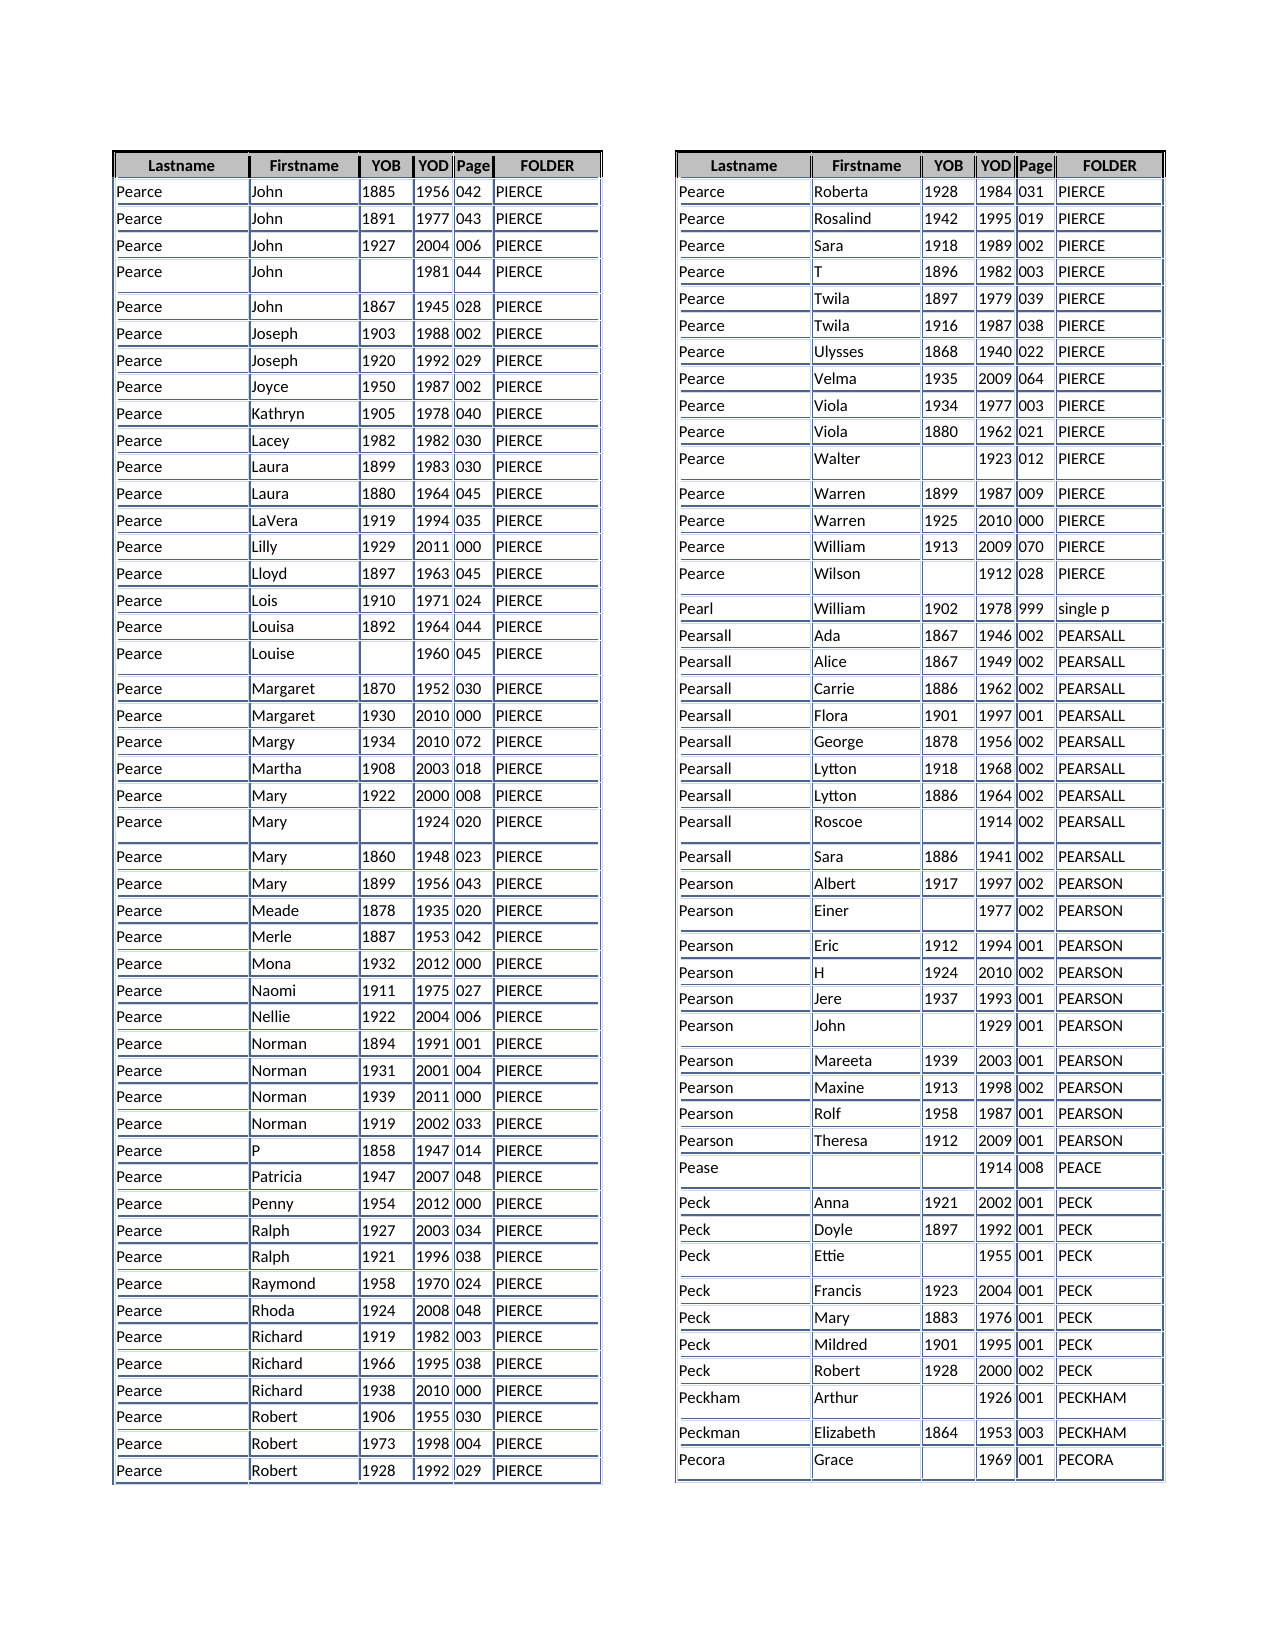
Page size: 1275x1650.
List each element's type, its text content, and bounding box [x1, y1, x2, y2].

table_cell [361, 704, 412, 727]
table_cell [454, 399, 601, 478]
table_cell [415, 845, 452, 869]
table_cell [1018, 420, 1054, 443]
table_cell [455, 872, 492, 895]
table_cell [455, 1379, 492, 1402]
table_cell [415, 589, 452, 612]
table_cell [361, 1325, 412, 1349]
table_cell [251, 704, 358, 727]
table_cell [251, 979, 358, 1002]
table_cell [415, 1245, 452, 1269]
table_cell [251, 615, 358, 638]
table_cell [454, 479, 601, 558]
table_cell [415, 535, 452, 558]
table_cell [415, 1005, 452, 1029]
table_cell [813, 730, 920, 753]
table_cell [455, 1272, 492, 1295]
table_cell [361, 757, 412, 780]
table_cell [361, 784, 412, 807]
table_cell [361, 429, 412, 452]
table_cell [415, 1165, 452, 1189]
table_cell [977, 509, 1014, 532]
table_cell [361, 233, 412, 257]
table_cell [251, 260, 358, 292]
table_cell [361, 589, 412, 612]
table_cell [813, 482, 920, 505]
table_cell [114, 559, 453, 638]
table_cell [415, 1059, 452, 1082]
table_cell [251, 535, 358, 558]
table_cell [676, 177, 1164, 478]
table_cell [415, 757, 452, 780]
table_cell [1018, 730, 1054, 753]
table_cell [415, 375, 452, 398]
table_header YOB [922, 153, 976, 177]
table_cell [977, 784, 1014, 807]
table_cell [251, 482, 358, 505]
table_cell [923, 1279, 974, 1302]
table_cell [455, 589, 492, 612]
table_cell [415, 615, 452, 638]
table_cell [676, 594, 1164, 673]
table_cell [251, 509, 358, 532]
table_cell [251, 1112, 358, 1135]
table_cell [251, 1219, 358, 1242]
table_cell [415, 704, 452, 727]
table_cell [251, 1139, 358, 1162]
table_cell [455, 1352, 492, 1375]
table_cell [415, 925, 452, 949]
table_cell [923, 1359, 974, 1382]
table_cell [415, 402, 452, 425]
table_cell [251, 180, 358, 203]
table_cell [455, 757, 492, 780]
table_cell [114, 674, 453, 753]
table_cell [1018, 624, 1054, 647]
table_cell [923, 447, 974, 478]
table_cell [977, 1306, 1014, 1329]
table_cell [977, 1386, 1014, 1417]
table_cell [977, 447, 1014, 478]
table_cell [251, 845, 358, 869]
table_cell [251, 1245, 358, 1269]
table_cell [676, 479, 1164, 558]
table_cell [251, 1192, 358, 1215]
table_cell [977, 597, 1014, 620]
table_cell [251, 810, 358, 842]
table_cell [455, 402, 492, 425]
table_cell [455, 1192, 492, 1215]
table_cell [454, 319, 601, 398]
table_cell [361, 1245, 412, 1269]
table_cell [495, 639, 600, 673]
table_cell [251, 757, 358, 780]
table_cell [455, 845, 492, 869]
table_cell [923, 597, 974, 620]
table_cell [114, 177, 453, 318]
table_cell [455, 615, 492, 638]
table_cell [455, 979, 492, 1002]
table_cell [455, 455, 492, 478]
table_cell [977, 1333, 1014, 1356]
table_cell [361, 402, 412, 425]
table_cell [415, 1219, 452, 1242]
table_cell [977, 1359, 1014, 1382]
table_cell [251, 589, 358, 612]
table_header Page [454, 153, 493, 177]
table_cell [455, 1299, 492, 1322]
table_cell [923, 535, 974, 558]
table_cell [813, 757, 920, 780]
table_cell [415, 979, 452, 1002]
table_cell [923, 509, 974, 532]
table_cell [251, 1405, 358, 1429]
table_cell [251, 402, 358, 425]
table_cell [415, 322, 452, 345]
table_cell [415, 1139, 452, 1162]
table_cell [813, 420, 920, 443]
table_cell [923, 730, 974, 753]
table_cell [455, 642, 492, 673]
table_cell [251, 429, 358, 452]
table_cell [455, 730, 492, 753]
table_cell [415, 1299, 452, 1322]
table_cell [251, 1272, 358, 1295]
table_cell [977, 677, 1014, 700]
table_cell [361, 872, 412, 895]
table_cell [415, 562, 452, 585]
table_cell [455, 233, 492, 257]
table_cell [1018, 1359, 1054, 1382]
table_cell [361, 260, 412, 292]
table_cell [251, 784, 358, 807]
table_header YOD [413, 153, 453, 177]
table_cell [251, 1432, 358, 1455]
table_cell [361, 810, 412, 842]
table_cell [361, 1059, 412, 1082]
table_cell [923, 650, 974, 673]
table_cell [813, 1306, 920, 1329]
table_header YOD [976, 152, 1016, 177]
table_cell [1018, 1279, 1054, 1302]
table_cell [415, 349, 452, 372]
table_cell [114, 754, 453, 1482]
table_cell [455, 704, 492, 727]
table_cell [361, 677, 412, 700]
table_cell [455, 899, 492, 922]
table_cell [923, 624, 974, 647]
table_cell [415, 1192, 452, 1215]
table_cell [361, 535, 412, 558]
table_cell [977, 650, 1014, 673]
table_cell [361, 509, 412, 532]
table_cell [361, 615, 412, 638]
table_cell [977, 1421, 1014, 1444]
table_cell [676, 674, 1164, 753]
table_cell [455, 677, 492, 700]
table_header YOB [359, 153, 413, 177]
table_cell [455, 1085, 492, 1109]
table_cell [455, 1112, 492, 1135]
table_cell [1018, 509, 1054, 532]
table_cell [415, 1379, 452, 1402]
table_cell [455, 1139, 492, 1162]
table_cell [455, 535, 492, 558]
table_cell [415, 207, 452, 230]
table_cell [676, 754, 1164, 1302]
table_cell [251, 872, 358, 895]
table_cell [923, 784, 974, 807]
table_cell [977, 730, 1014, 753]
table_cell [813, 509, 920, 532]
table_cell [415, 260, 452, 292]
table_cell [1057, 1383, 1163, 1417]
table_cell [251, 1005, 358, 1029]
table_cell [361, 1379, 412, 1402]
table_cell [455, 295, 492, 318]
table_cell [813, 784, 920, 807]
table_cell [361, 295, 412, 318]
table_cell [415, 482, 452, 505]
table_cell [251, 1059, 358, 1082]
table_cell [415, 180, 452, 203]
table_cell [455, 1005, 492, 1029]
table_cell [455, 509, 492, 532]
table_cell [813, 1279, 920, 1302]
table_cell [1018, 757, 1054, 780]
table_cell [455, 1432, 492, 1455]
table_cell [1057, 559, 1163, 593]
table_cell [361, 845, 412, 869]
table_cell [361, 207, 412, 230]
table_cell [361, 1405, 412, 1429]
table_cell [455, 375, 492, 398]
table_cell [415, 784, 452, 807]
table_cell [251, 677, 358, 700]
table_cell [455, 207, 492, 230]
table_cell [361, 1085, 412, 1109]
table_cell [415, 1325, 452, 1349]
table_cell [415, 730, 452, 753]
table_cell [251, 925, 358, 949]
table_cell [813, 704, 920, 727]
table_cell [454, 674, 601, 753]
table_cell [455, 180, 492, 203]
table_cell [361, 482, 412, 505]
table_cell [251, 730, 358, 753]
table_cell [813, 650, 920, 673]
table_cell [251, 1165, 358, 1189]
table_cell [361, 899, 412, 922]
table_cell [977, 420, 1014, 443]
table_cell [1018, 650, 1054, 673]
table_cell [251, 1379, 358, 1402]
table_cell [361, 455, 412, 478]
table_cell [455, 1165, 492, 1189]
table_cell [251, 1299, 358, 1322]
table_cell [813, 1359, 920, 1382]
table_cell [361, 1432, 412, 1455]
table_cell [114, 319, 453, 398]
table_header Lastname [116, 152, 249, 177]
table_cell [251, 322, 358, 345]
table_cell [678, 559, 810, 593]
table_header FOLDER [1056, 153, 1162, 177]
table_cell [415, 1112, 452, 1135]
table_header Page [1016, 153, 1056, 177]
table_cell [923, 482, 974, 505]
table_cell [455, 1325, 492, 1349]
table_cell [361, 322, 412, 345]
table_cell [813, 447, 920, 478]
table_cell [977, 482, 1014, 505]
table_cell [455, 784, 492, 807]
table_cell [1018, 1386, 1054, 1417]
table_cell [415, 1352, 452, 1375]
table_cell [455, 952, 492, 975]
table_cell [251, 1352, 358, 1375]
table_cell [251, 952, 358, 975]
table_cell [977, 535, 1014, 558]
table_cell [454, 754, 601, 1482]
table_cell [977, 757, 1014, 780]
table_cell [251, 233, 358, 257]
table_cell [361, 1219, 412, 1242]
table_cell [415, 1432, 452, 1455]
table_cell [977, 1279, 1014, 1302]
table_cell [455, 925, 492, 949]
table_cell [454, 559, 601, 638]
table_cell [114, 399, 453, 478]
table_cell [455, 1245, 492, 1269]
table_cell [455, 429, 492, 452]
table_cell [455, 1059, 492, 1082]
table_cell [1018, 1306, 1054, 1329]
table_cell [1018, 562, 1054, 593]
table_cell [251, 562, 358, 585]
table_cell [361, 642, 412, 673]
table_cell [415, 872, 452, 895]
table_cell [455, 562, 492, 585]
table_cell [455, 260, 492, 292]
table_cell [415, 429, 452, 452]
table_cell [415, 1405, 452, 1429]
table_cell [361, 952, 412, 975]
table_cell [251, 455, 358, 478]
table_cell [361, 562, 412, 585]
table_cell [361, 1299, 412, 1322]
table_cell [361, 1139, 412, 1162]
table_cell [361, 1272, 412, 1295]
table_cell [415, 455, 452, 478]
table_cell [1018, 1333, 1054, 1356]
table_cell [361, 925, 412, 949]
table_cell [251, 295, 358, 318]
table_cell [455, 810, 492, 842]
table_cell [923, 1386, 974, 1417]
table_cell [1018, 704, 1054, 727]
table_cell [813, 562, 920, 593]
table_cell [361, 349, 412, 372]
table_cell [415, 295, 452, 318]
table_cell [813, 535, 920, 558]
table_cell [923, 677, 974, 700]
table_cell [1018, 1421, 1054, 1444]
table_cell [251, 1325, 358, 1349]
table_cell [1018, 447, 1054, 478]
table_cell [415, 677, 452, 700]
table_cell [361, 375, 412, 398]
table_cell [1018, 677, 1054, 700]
table_header FOLDER [493, 153, 600, 177]
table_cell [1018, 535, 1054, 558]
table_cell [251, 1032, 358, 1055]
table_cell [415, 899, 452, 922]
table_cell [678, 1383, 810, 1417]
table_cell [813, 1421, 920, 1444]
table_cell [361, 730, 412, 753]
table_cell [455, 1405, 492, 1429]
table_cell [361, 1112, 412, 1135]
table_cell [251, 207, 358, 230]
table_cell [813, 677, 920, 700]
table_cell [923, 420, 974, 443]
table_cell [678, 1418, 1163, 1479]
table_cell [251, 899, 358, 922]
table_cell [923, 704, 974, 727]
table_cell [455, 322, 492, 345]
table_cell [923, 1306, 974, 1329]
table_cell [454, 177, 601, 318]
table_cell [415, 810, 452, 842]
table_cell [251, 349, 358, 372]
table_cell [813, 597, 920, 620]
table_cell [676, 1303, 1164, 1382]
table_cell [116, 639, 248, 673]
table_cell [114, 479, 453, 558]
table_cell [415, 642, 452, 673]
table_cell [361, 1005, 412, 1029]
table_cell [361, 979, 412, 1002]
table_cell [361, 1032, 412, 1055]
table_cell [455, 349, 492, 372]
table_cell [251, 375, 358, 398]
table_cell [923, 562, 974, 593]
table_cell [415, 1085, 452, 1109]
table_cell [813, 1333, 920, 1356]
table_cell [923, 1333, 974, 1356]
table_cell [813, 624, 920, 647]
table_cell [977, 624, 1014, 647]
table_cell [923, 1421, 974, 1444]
table_header Firstname [249, 152, 359, 177]
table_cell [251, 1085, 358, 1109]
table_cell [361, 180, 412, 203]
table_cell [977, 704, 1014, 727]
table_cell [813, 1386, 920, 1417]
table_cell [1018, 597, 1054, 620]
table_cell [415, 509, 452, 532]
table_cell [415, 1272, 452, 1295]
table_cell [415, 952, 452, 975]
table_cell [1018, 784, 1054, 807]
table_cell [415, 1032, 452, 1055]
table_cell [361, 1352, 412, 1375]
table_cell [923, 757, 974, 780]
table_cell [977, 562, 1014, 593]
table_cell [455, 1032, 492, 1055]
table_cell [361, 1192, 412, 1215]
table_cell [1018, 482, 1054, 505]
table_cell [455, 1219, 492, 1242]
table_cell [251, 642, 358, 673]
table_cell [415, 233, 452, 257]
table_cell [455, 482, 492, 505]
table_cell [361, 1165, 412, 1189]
table_header Lastname [678, 153, 812, 177]
table_header Firstname [812, 153, 922, 177]
